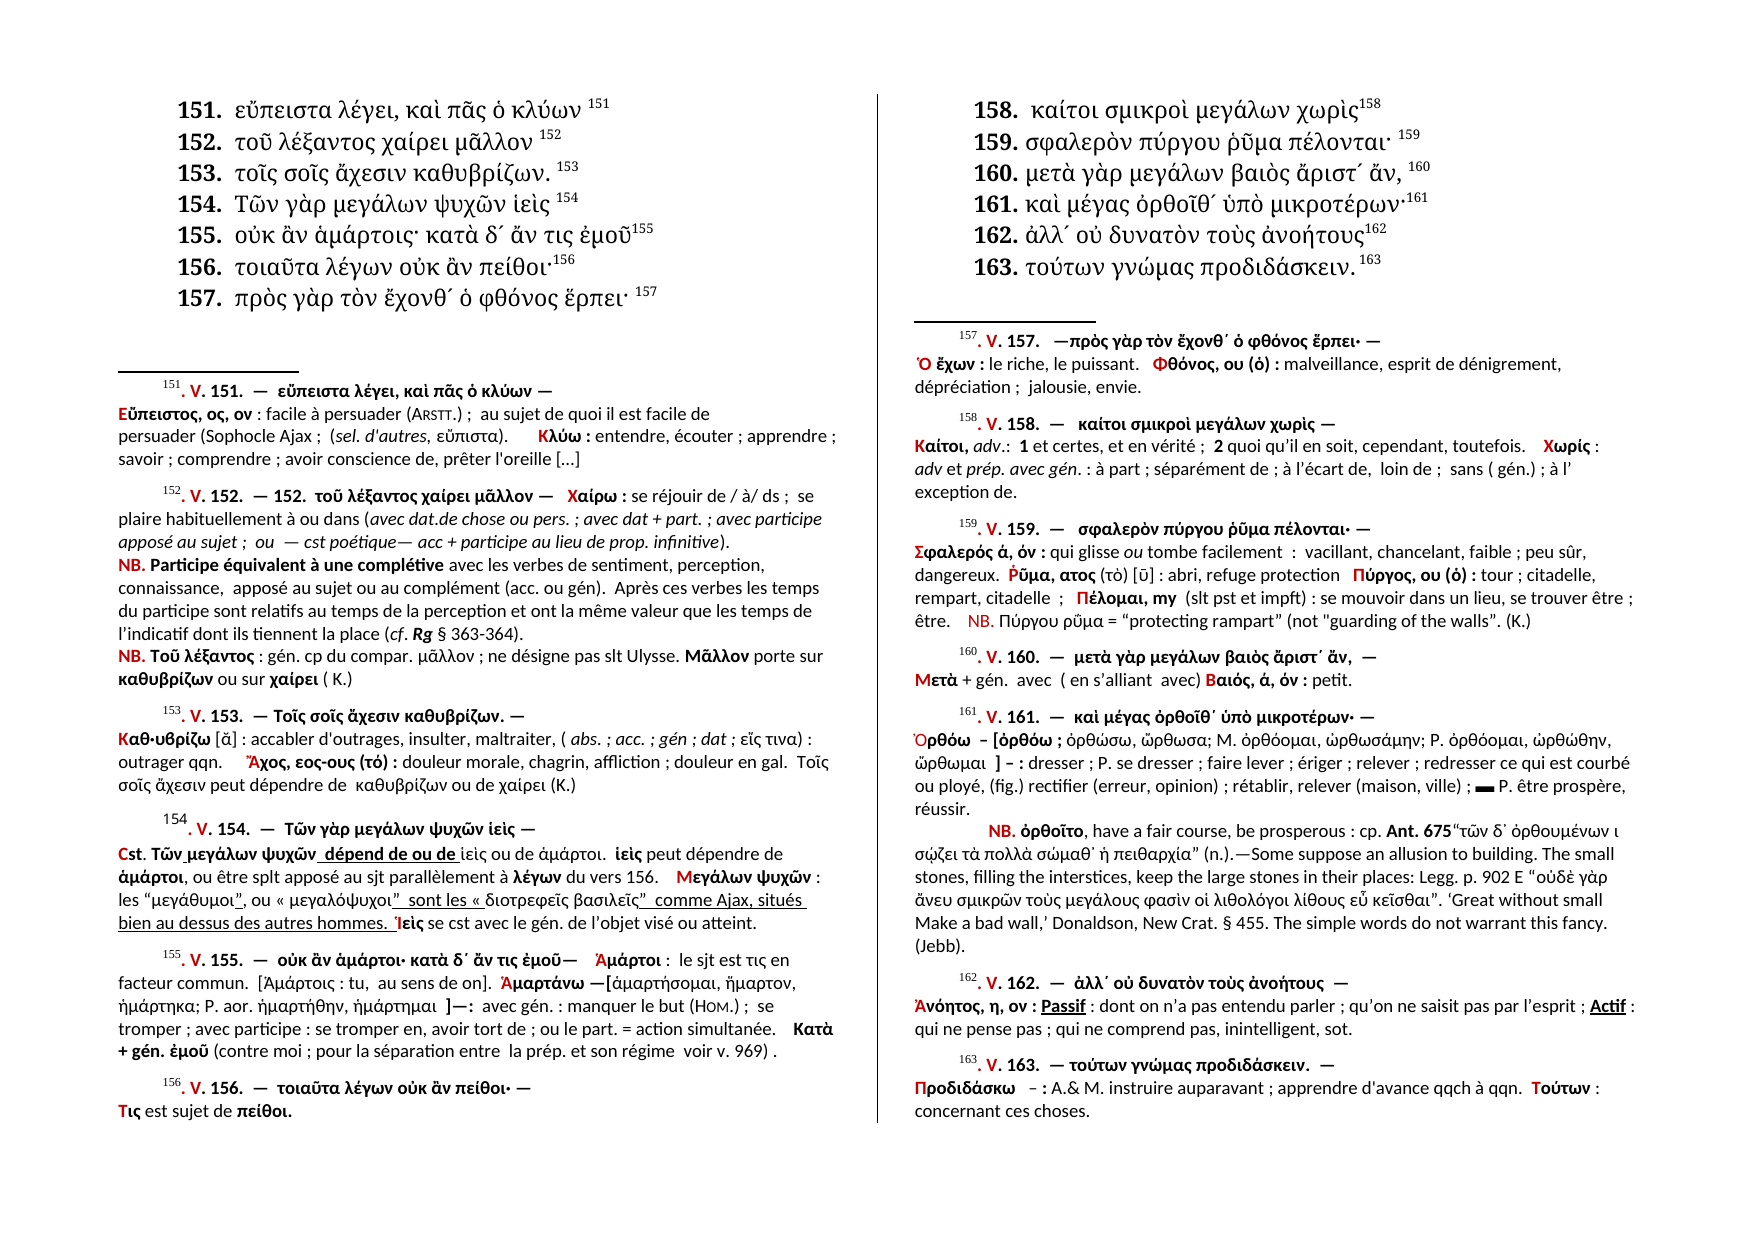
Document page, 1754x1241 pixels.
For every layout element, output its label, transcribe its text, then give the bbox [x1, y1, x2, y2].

text 157. πρὸς γὰρ τὸν ἔχονθ´ ὁ φθόνος ἕρπει· [177, 282, 839, 313]
text 159. σφαλερὸν πύργου ῥῦμα πέλονται· [973, 126, 1636, 157]
text 163. τούτων γνώμας προδιδάσκειν. [973, 251, 1636, 282]
text 154. Τῶν γὰρ μεγάλων ψυχῶν ἱεὶς [177, 188, 839, 219]
text 156. τοιαῦτα λέγων οὐκ ἂν πείθοι· [177, 251, 839, 282]
text 161. καὶ μέγας ὀρθοῖθ´ ὑπὸ μικροτέρων· [973, 188, 1636, 219]
text 151. εὔπειστα λέγει, καὶ πᾶς ὁ κλύων [177, 94, 839, 126]
text 153. τοῖς σοῖς ἄχεσιν καθυβρίζων. [177, 157, 839, 188]
text 152. τοῦ λέξαντος χαίρει μᾶλλον [177, 126, 839, 157]
text 162. ἀλλ´ οὐ δυνατὸν τοὺς ἀνοήτους [973, 219, 1636, 251]
text 155. οὐκ ἂν ἁμάρτοις· κατὰ δ´ ἄν τις ἐμοῦ [177, 219, 839, 251]
text 160. μετὰ γὰρ μεγάλων βαιὸς ἄριστ´ ἄν, [973, 157, 1636, 188]
text 158. καίτοι σμικροὶ μεγάλων χωρὶς [973, 94, 1636, 126]
